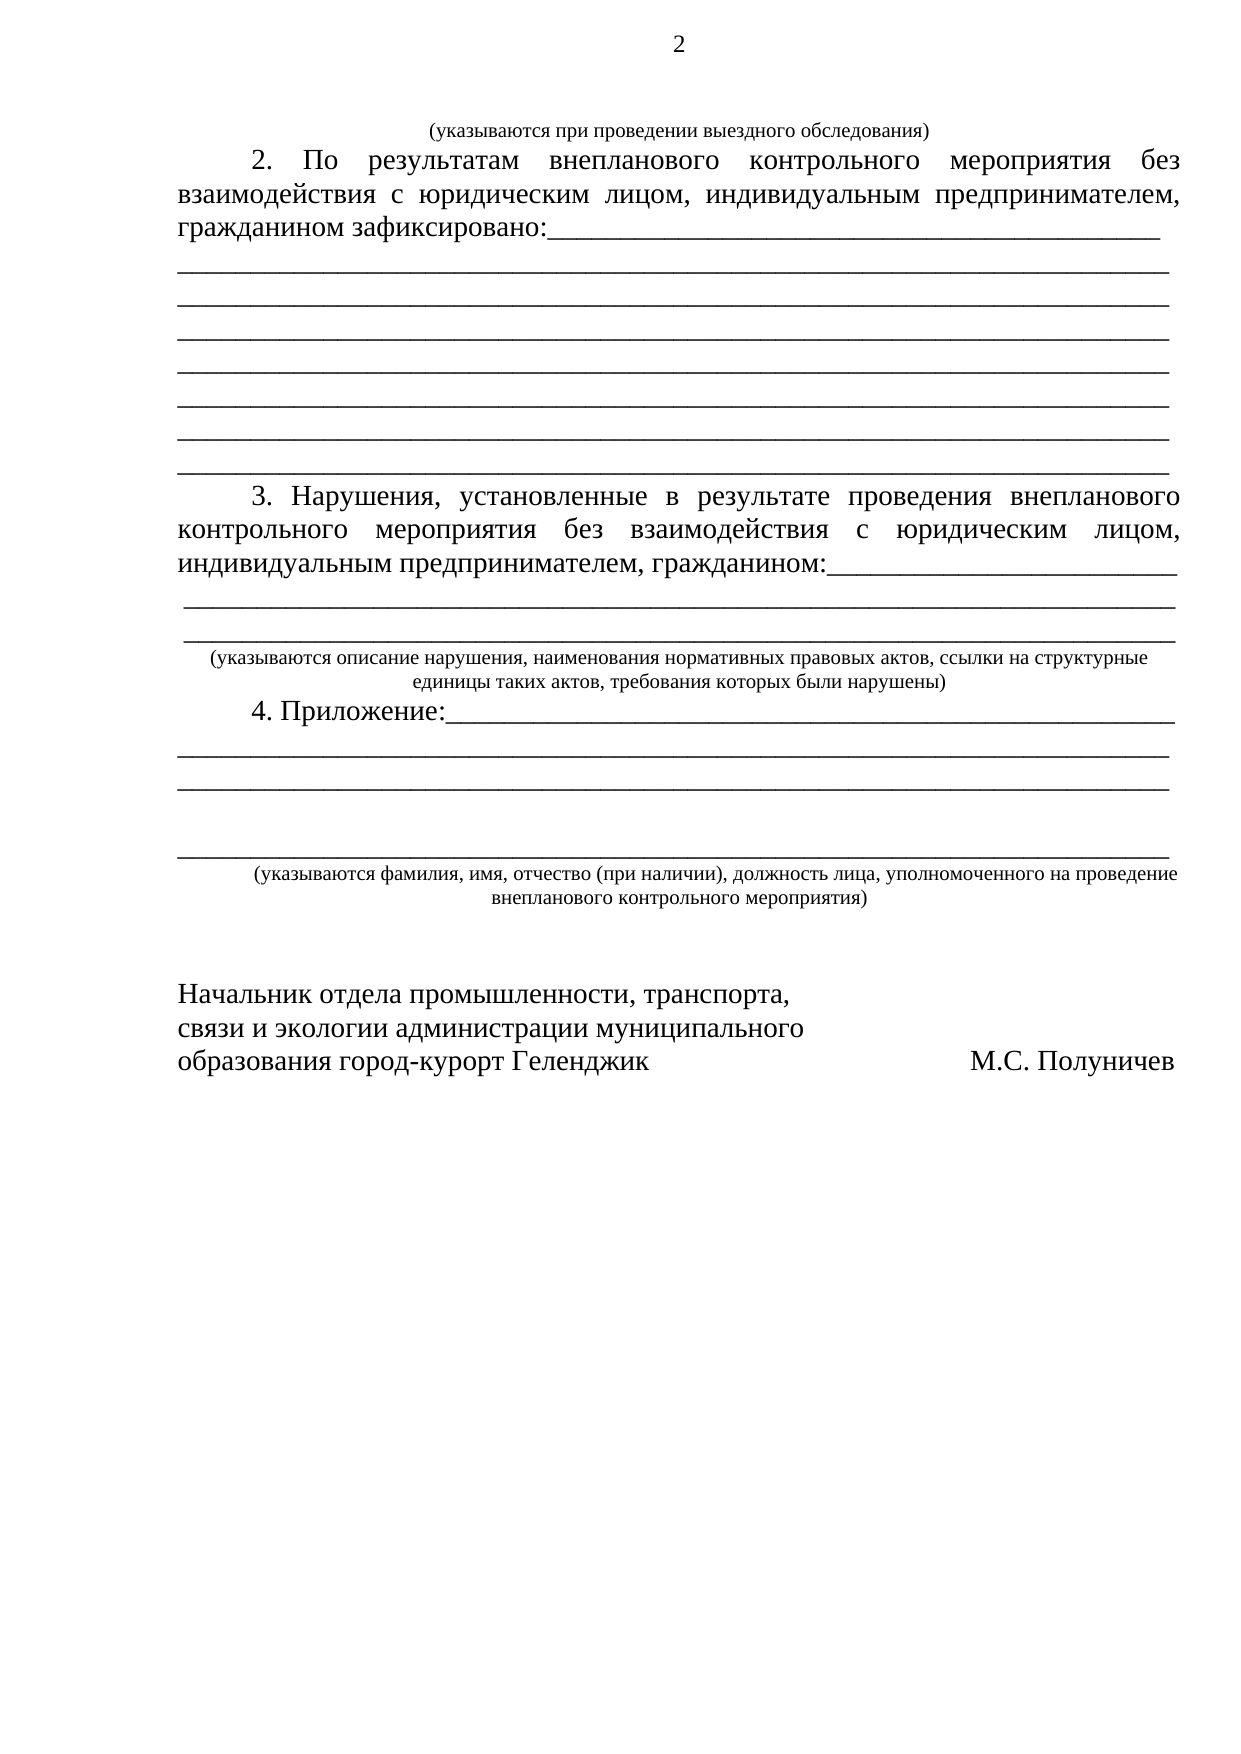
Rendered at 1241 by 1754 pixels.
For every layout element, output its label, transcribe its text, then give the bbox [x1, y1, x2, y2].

text (указываются при проведении выездного обследования) [177, 118, 1181, 142]
text (указываются фамилия, имя, отчество (при наличии), должность лица, уполномоченного на проведение внепланового контрольного мероприятия) [177, 861, 1181, 909]
text образования город-курорт Геленджик М.С. Полуничев [177, 1043, 1181, 1077]
text ________________________________________________________________________________________________________________________________________ [177, 578, 1181, 645]
text ____________________________________________________________________________________________________________________________________________________________________________________________________________________________________________________________________________________________________________________________________________________________________________________________________________________________________________________________________________________________ [177, 243, 1181, 478]
text 4. Приложение:__________________________________________________ [177, 693, 1181, 727]
text Начальник отдела промышленности, транспорта, [177, 976, 1181, 1010]
text ________________________________________________________________________________________________________________________________________ [177, 727, 1181, 794]
text ____________________________________________________________________ [177, 828, 1181, 861]
text 3. Нарушения, установленные в результате проведения внепланового контрольного мероприятия без взаимодействия с юридическим лицом, индивидуальным предпринимателем, гражданином:________________________ [177, 478, 1181, 578]
text связи и экологии администрации муниципального [177, 1010, 1181, 1043]
text (указываются описание нарушения, наименования нормативных правовых актов, ссылки на структурные единицы таких актов, требования которых были нарушены) [177, 645, 1181, 693]
text 2. По результатам внепланового контрольного мероприятия без взаимодействия с юридическим лицом, индивидуальным предпринимателем, гражданином зафиксировано:__________________________________________ [177, 142, 1181, 243]
